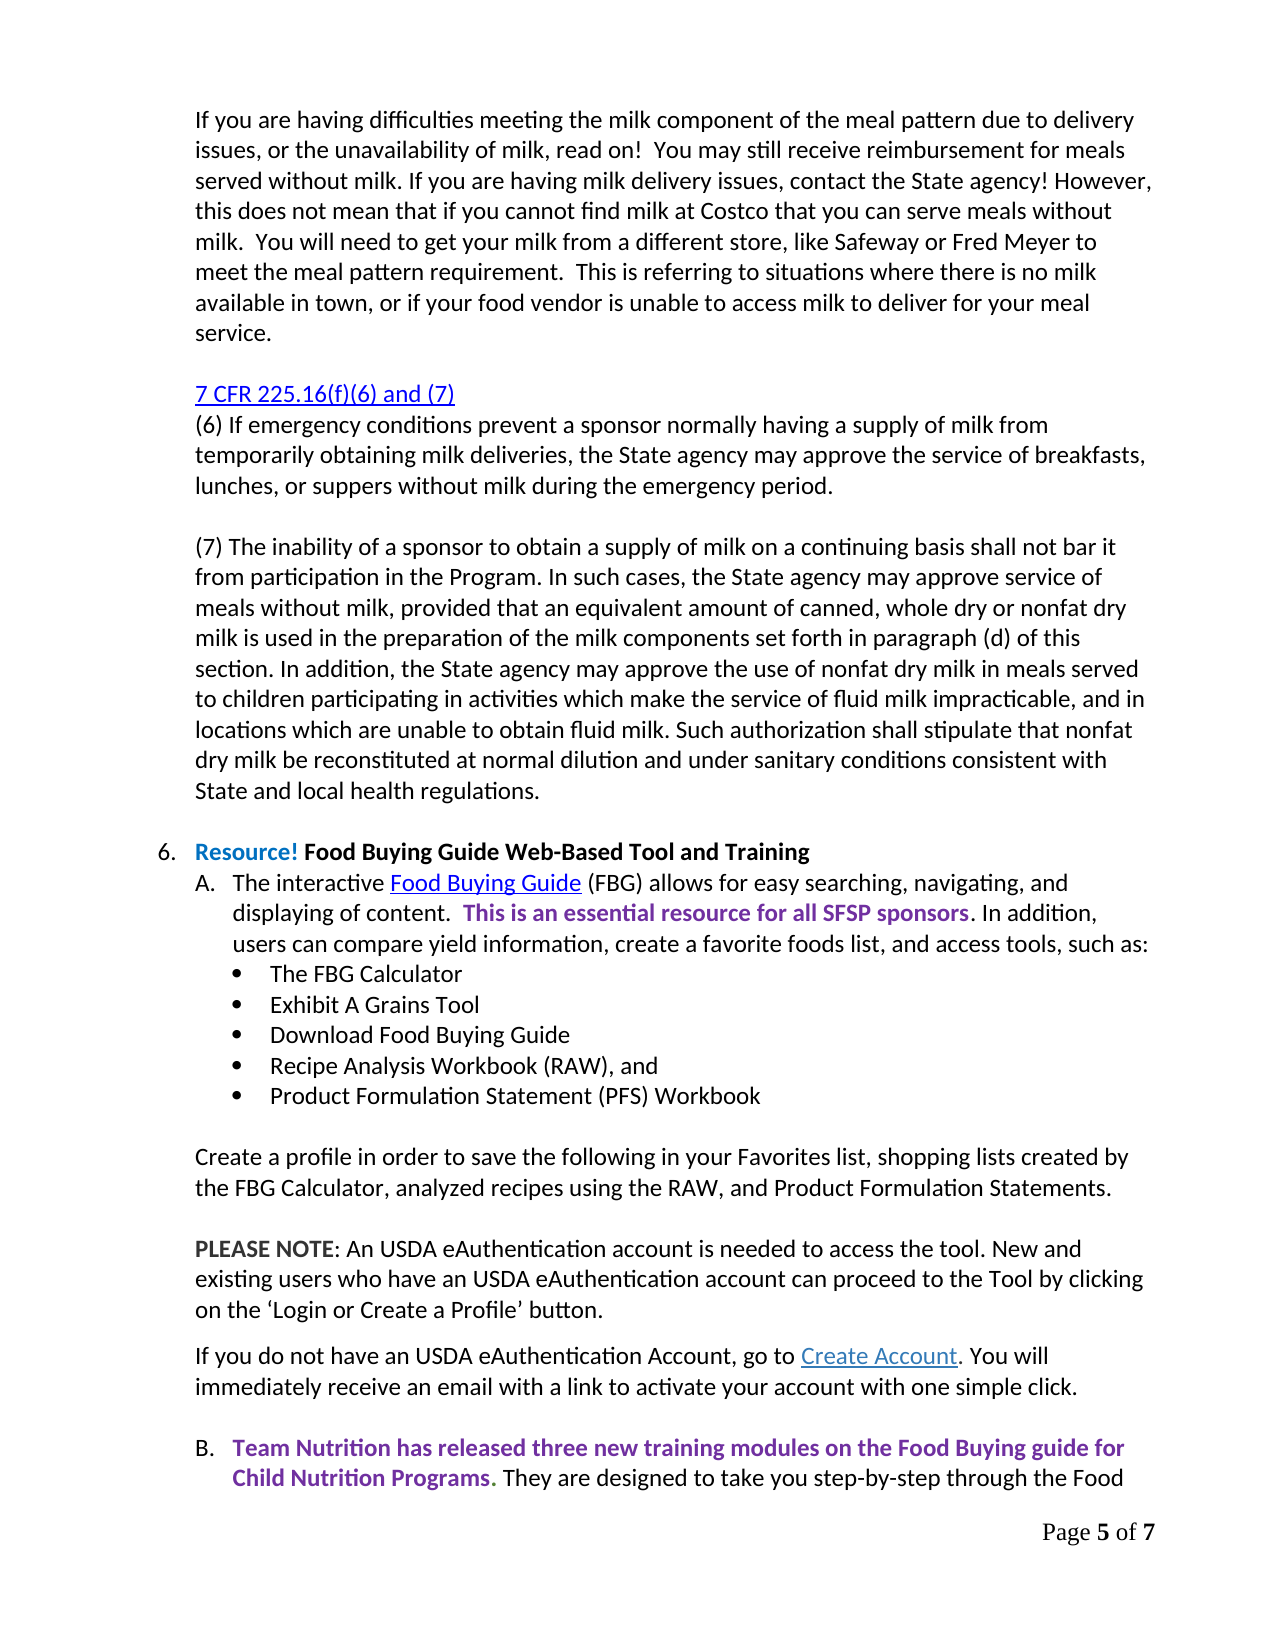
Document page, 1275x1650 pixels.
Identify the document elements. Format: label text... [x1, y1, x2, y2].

list Exhibit A Grains Tool [232, 989, 1155, 1019]
list Recipe Analysis Workbook (RAW), and [232, 1050, 1155, 1080]
list The FBG Calculator [232, 958, 1155, 989]
text PLEASE NOTE: An USDA eAuthentication account is needed to access the tool. New and existing users who have an USDA eAuthentication account can proceed to the Tool by clicking on the ‘Login or Create a Profile’ button. [195, 1233, 1155, 1324]
subtitle Resource! Food Buying Guide Web-Based Tool and Training [157, 836, 1155, 867]
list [195, 1432, 1155, 1493]
list The interactive Food Buying Guide (FBG) allows for easy searching, navigating, and displaying of content. This is an essential resource for all SFSP sponsors. In addition, users can compare yield information, create a favorite foods list, and access tools, such as: [195, 867, 1155, 958]
text If you are having difficulties meeting the milk component of the meal pattern due to delivery issues, or the unavailability of milk, read on! You may still receive reimbursement for meals served without milk. If you are having milk delivery issues, contact the State agency! However, this does not mean that if you cannot find milk at Costco that you can serve meals without milk. You will need to get your milk from a different store, like Safeway or Fred Meyer to meet the meal pattern requirement. This is referring to situations where there is no milk available in town, or if your food vendor is unable to access milk to deliver for your meal service. [195, 104, 1155, 348]
text (7) The inability of a sponsor to obtain a supply of milk on a continuing basis shall not bar it from participation in the Program. In such cases, the State agency may approve service of meals without milk, provided that an equivalent amount of canned, whole dry or nonfat dry milk is used in the preparation of the milk components set forth in paragraph (d) of this section. In addition, the State agency may approve the use of nonfat dry milk in meals served to children participating in activities which make the service of fluid milk impracticable, and in locations which are unable to obtain fluid milk. Such authorization shall stipulate that nonfat dry milk be reconstituted at normal dilution and under sanitary conditions consistent with State and local health regulations. [195, 531, 1155, 806]
text 7 CFR 225.16(f)(6) and (7) [195, 378, 1155, 409]
text If you do not have an USDA eAuthentication Account, go to Create Account. You will immediately receive an email with a link to activate your account with one simple click. [195, 1340, 1155, 1401]
text (6) If emergency conditions prevent a sponsor normally having a supply of milk from temporarily obtaining milk deliveries, the State agency may approve the service of breakfasts, lunches, or suppers without milk during the emergency period. [195, 409, 1155, 501]
list Download Food Buying Guide [232, 1019, 1155, 1050]
text Create a profile in order to save the following in your Favorites list, shopping lists created by the FBG Calculator, analyzed recipes using the RAW, and Product Formulation Statements. [195, 1141, 1155, 1202]
list Product Formulation Statement (PFS) Workbook [232, 1080, 1155, 1111]
